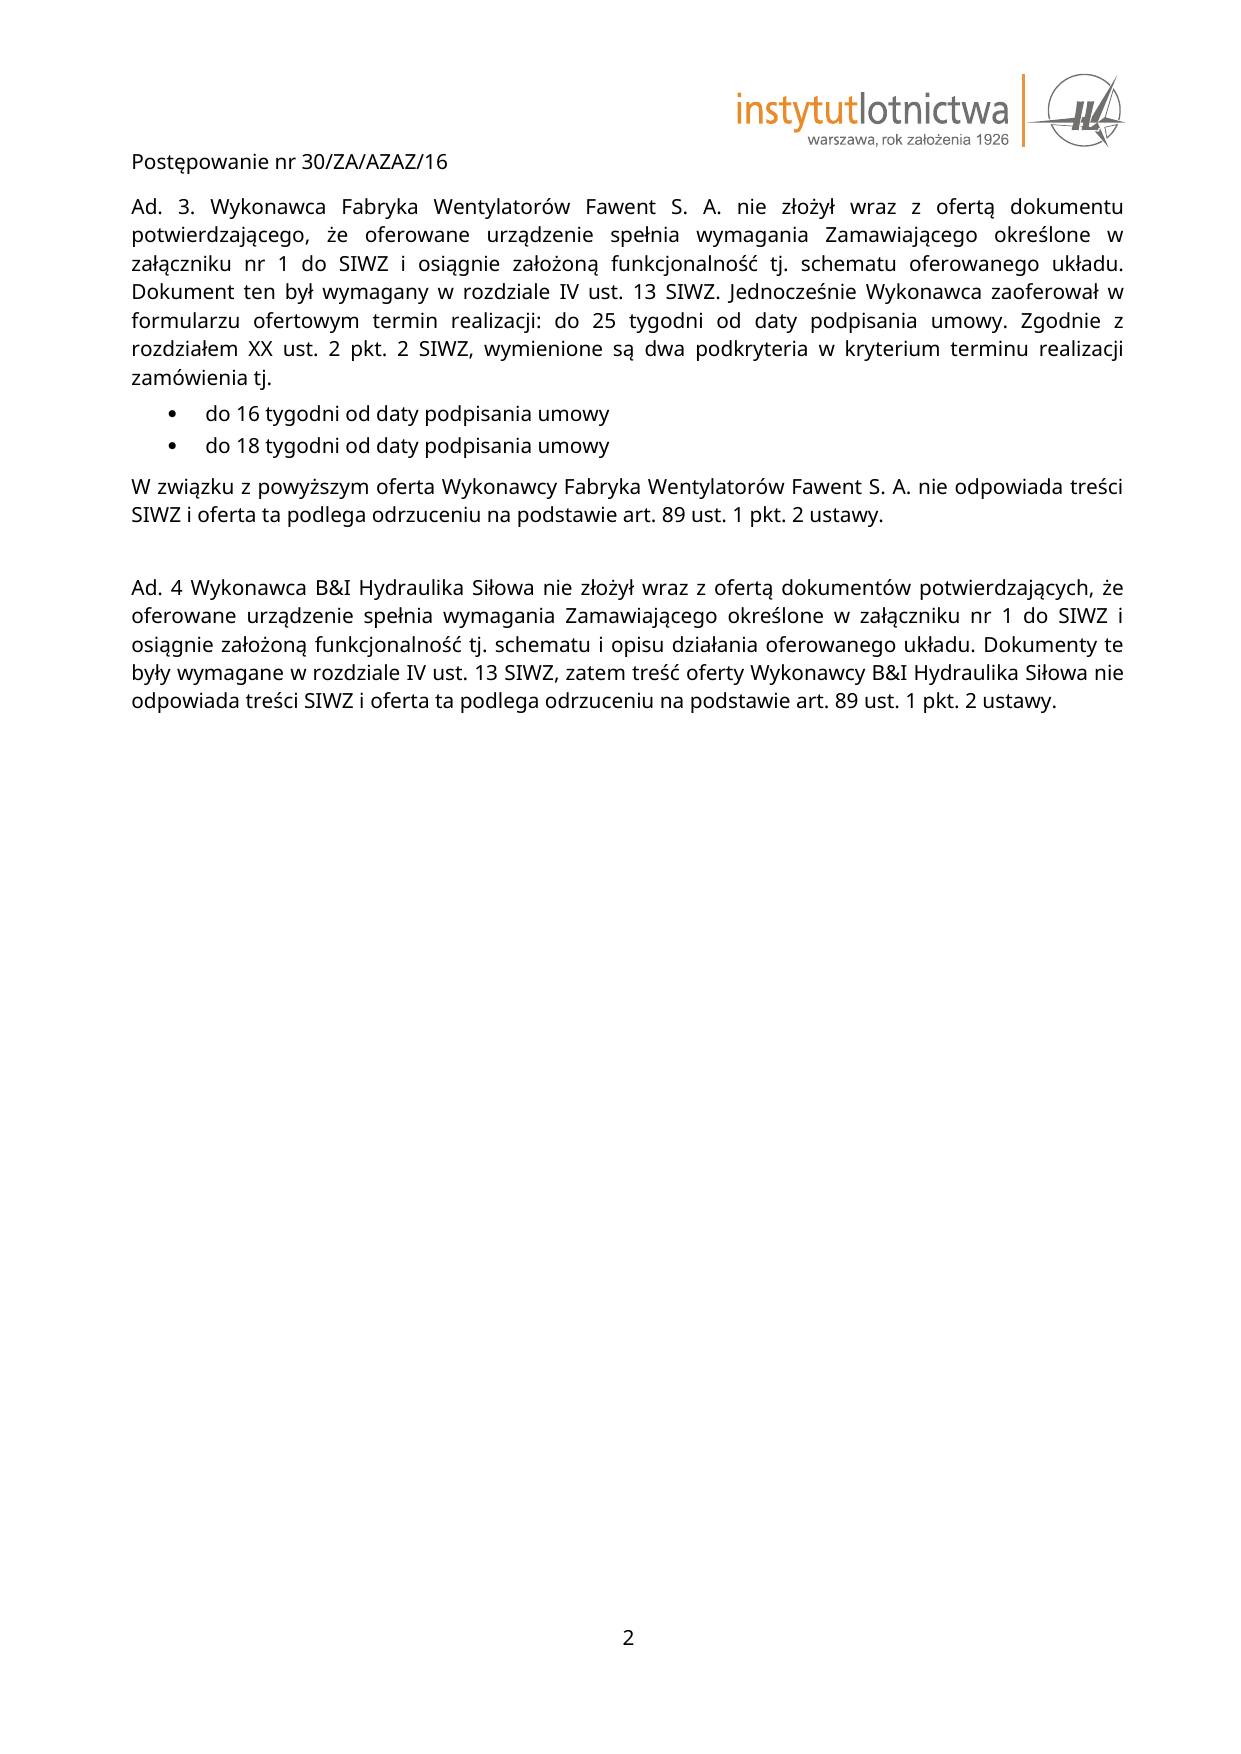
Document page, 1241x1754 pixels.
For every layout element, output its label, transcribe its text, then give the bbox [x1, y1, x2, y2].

list do 16 tygodni od daty podpisania umowy [169, 399, 1125, 427]
text Ad. 4 Wykonawca B&I Hydraulika Siłowa nie złożył wraz z ofertą dokumentów potwierdzających, że oferowane urządzenie spełnia wymagania Zamawiającego określone w załączniku nr 1 do SIWZ i osiągnie założoną funkcjonalność tj. schematu i opisu działania oferowanego układu. Dokumenty te były wymagane w rozdziale IV ust. 13 SIWZ, zatem treść oferty Wykonawcy B&I Hydraulika Siłowa nie odpowiada treści SIWZ i oferta ta podlega odrzuceniu na podstawie art. 89 ust. 1 pkt. 2 ustawy. [131, 573, 1125, 715]
text W związku z powyższym oferta Wykonawcy Fabryka Wentylatorów Fawent S. A. nie odpowiada treści SIWZ i oferta ta podlega odrzuceniu na podstawie art. 89 ust. 1 pkt. 2 ustawy. [131, 472, 1125, 529]
text Ad. 3. Wykonawca Fabryka Wentylatorów Fawent S. A. nie złożył wraz z ofertą dokumentu potwierdzającego, że oferowane urządzenie spełnia wymagania Zamawiającego określone w załączniku nr 1 do SIWZ i osiągnie założoną funkcjonalność tj. schematu oferowanego układu. Dokument ten był wymagany w rozdziale IV ust. 13 SIWZ. Jednocześnie Wykonawca zaoferował w formularzu ofertowym termin realizacji: do 25 tygodni od daty podpisania umowy. Zgodnie z rozdziałem XX ust. 2 pkt. 2 SIWZ, wymienione są dwa podkryteria w kryterium terminu realizacji zamówienia tj. [131, 192, 1125, 391]
list do 18 tygodni od daty podpisania umowy [169, 431, 1125, 460]
